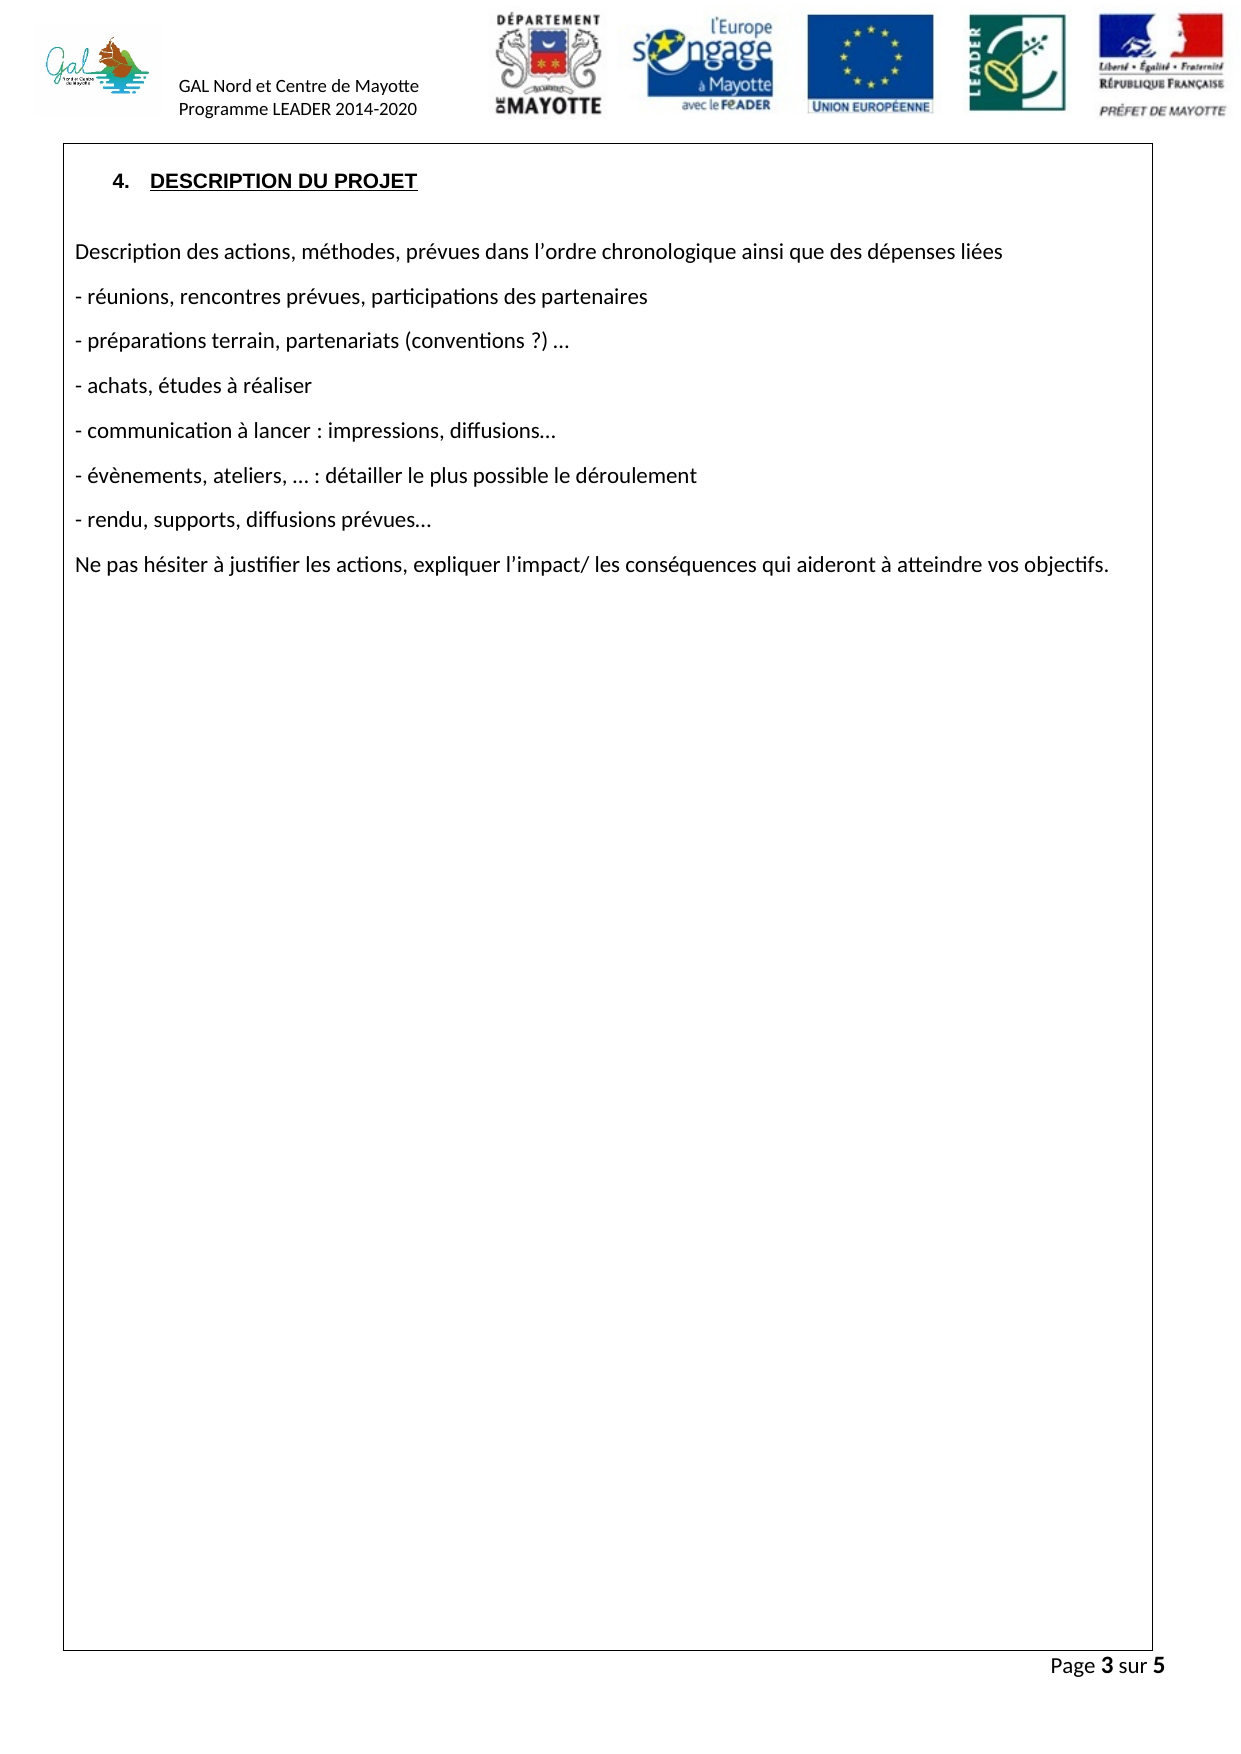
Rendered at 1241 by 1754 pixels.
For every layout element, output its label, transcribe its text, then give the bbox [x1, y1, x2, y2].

table_cell DESCRIPTION DU PROJET Description des actions, méthodes, prévues dans l’ordre chronologique ainsi que des dépenses liées - réunions, rencontres prévues, participations des partenaires - préparations terrain, partenariats (conventions ?) … - achats, études à réaliser - communication à lancer : impressions, diffusions… - évènements, ateliers, … : détailler le plus possible le déroulement - rendu, supports, diffusions prévues… Ne pas hésiter à justifier les actions, expliquer l’impact/ les conséquences qui aideront à atteindre vos objectifs. [64, 144, 1152, 1650]
picture [488, 5, 1240, 119]
picture [34, 24, 163, 116]
